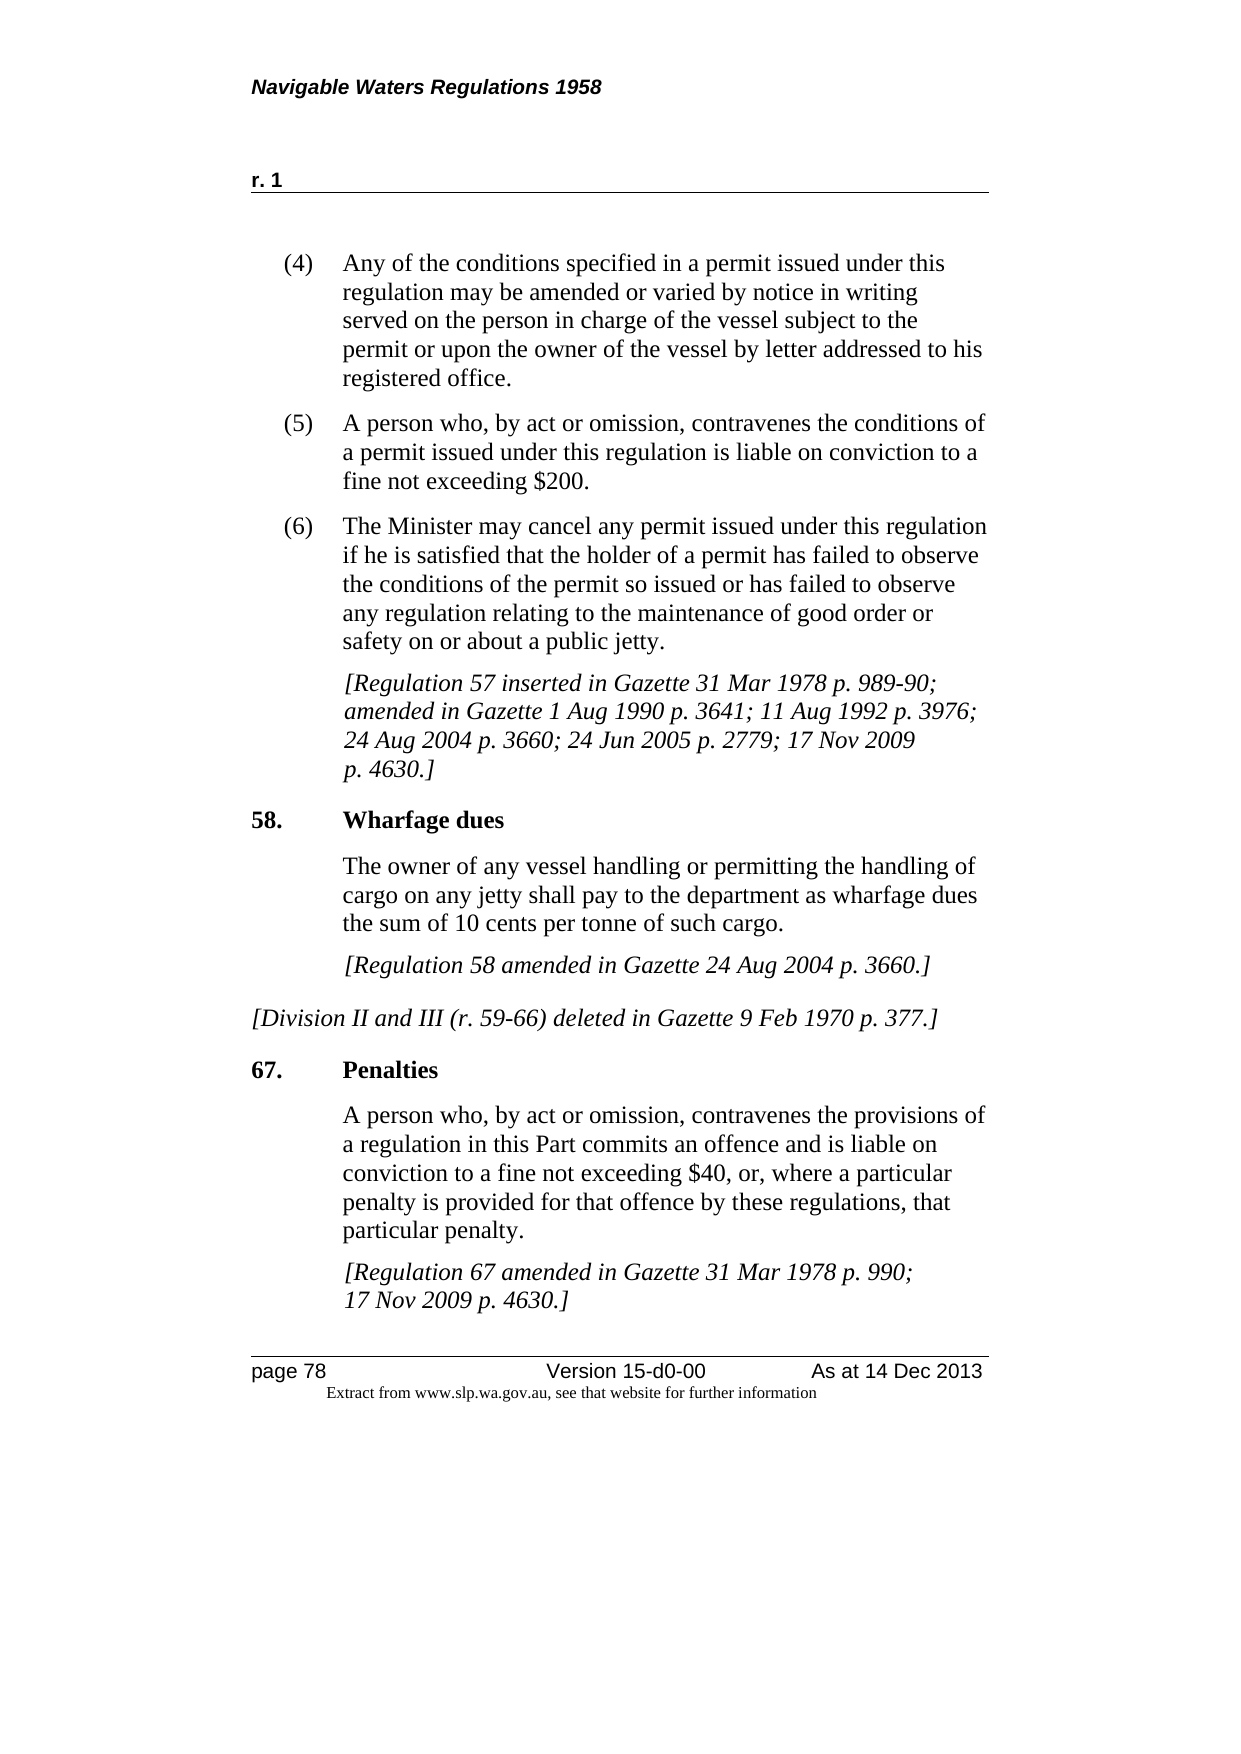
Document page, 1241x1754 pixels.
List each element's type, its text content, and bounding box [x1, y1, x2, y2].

text [Regulation 57 inserted in Gazette 31 Mar 1978 p. 989-90; amended in Gazette 1 Aug 1990 p. 3641; 11 Aug 1992 p. 3976; 24 Aug 2004 p. 3660; 24 Jun 2005 p. 2779; 17 Nov 2009 p. 4630.] [251, 668, 989, 783]
text A person who, by act or omission, contravenes the provisions of a regulation in this Part commits an offence and is liable on conviction to a fine not exceeding $40, or, where a particular penalty is provided for that offence by these regulations, that particular penalty. [251, 1101, 989, 1244]
text (5) A person who, by act or omission, contravenes the conditions of a permit issued under this regulation is liable on conviction to a fine not exceeding $200. [251, 408, 989, 495]
subtitle 67. Penalties [251, 1055, 989, 1084]
subtitle 58. Wharfage dues [251, 806, 989, 834]
text (4) Any of the conditions specified in a permit issued under this regulation may be amended or varied by notice in writing served on the person in charge of the vessel subject to the permit or upon the owner of the vessel by letter addressed to his registered office. [251, 248, 989, 392]
text The owner of any vessel handling or permitting the handling of cargo on any jetty shall pay to the department as wharfage dues the sum of 10 cents per tonne of such cargo. [251, 851, 989, 937]
text [Division II and III (r. 59-66) deleted in Gazette 9 Feb 1970 p. 377.] [251, 1003, 989, 1032]
text (6) The Minister may cancel any permit issued under this regulation if he is satisfied that the holder of a permit has failed to observe the conditions of the permit so issued or has failed to observe any regulation relating to the maintenance of good order or safety on or about a public jetty. [251, 511, 989, 655]
text [Regulation 58 amended in Gazette 24 Aug 2004 p. 3660.] [251, 950, 989, 978]
text [Regulation 67 amended in Gazette 31 Mar 1978 p. 990; 17 Nov 2009 p. 4630.] [251, 1257, 989, 1314]
